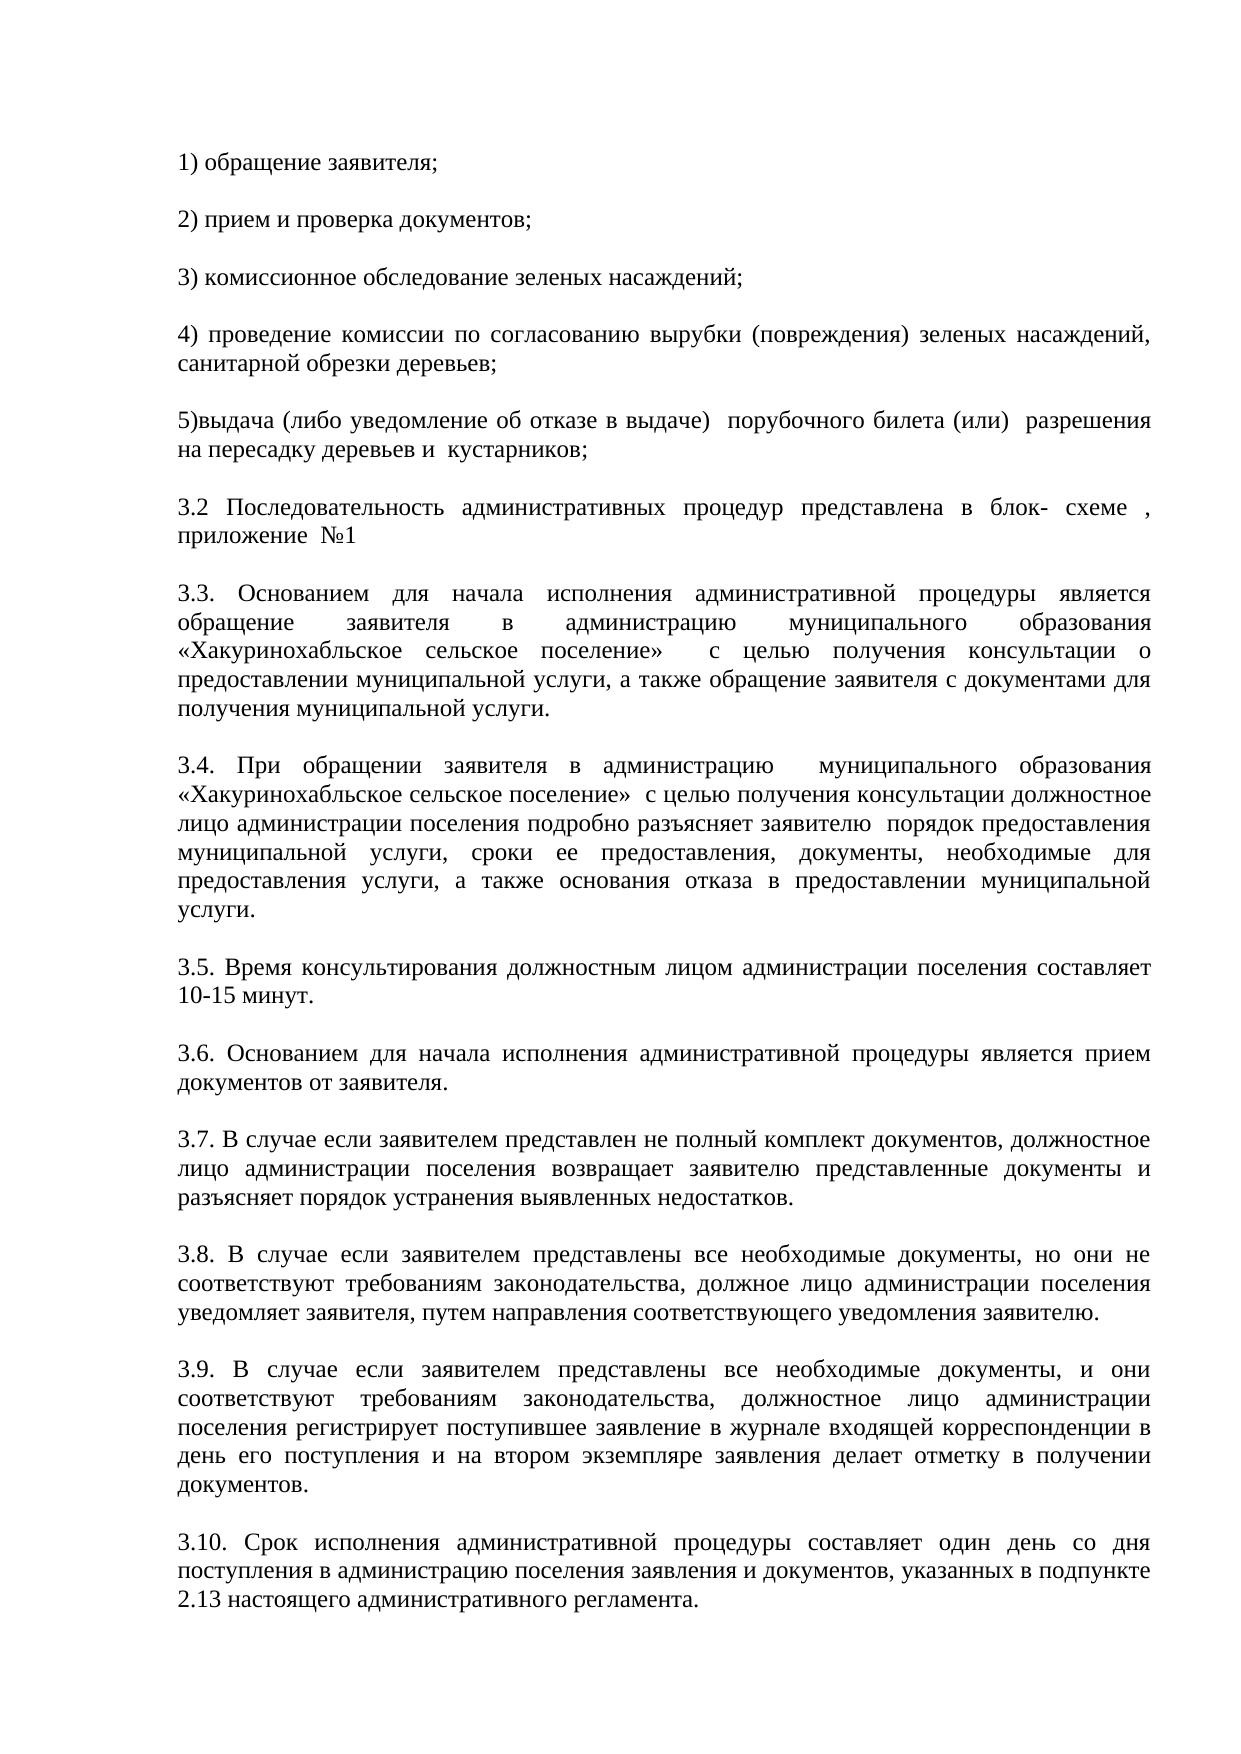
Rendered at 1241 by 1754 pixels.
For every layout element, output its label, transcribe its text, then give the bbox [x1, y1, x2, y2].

text 3.3. Основанием для начала исполнения административной процедуры является обращение заявителя в администрацию муниципального образования «Хакуринохабльское сельское поселение» с целью получения консультации о предоставлении муниципальной услуги, а также обращение заявителя с документами для получения муниципальной услуги. [177, 578, 1152, 722]
text 3.4. При обращении заявителя в администрацию муниципального образования «Хакуринохабльское сельское поселение» с целью получения консультации должностное лицо администрации поселения подробно разъясняет заявителю порядок предоставления муниципальной услуги, сроки ее предоставления, документы, необходимые для предоставления услуги, а также основания отказа в предоставлении муниципальной услуги. [177, 751, 1152, 923]
text 3.7. В случае если заявителем представлен не полный комплект документов, должностное лицо администрации поселения возвращает заявителю представленные документы и разъясняет порядок устранения выявленных недостатков. [177, 1124, 1152, 1211]
text 3.2 Последовательность административных процедур представлена в блок- схеме , приложение №1 [177, 492, 1152, 549]
text 3.9. В случае если заявителем представлены все необходимые документы, и они соответствуют требованиям законодательства, должностное лицо администрации поселения регистрирует поступившее заявление в журнале входящей корреспонденции в день его поступления и на втором экземпляре заявления делает отметку в получении документов. [177, 1354, 1152, 1498]
text 1) обращение заявителя; [177, 147, 1152, 176]
text 4) проведение комиссии по согласованию вырубки (повреждения) зеленых насаждений, санитарной обрезки деревьев; [177, 319, 1152, 377]
text 3.5. Время консультирования должностным лицом администрации поселения составляет 10-15 минут. [177, 952, 1152, 1009]
text 3.8. В случае если заявителем представлены все необходимые документы, но они не соответствуют требованиям законодательства, должное лицо администрации поселения уведомляет заявителя, путем направления соответствующего уведомления заявителю. [177, 1239, 1152, 1326]
text 5)выдача (либо уведомление об отказе в выдаче) порубочного билета (или) разрешения на пересадку деревьев и кустарников; [177, 406, 1152, 463]
text 2) прием и проверка документов; [177, 204, 1152, 233]
text 3.10. Срок исполнения административной процедуры составляет один день со дня поступления в администрацию поселения заявления и документов, указанных в подпункте 2.13 настоящего административного регламента. [177, 1527, 1152, 1613]
text 3.6. Основанием для начала исполнения административной процедуры является прием документов от заявителя. [177, 1038, 1152, 1096]
text 3) комиссионное обследование зеленых насаждений; [177, 262, 1152, 291]
